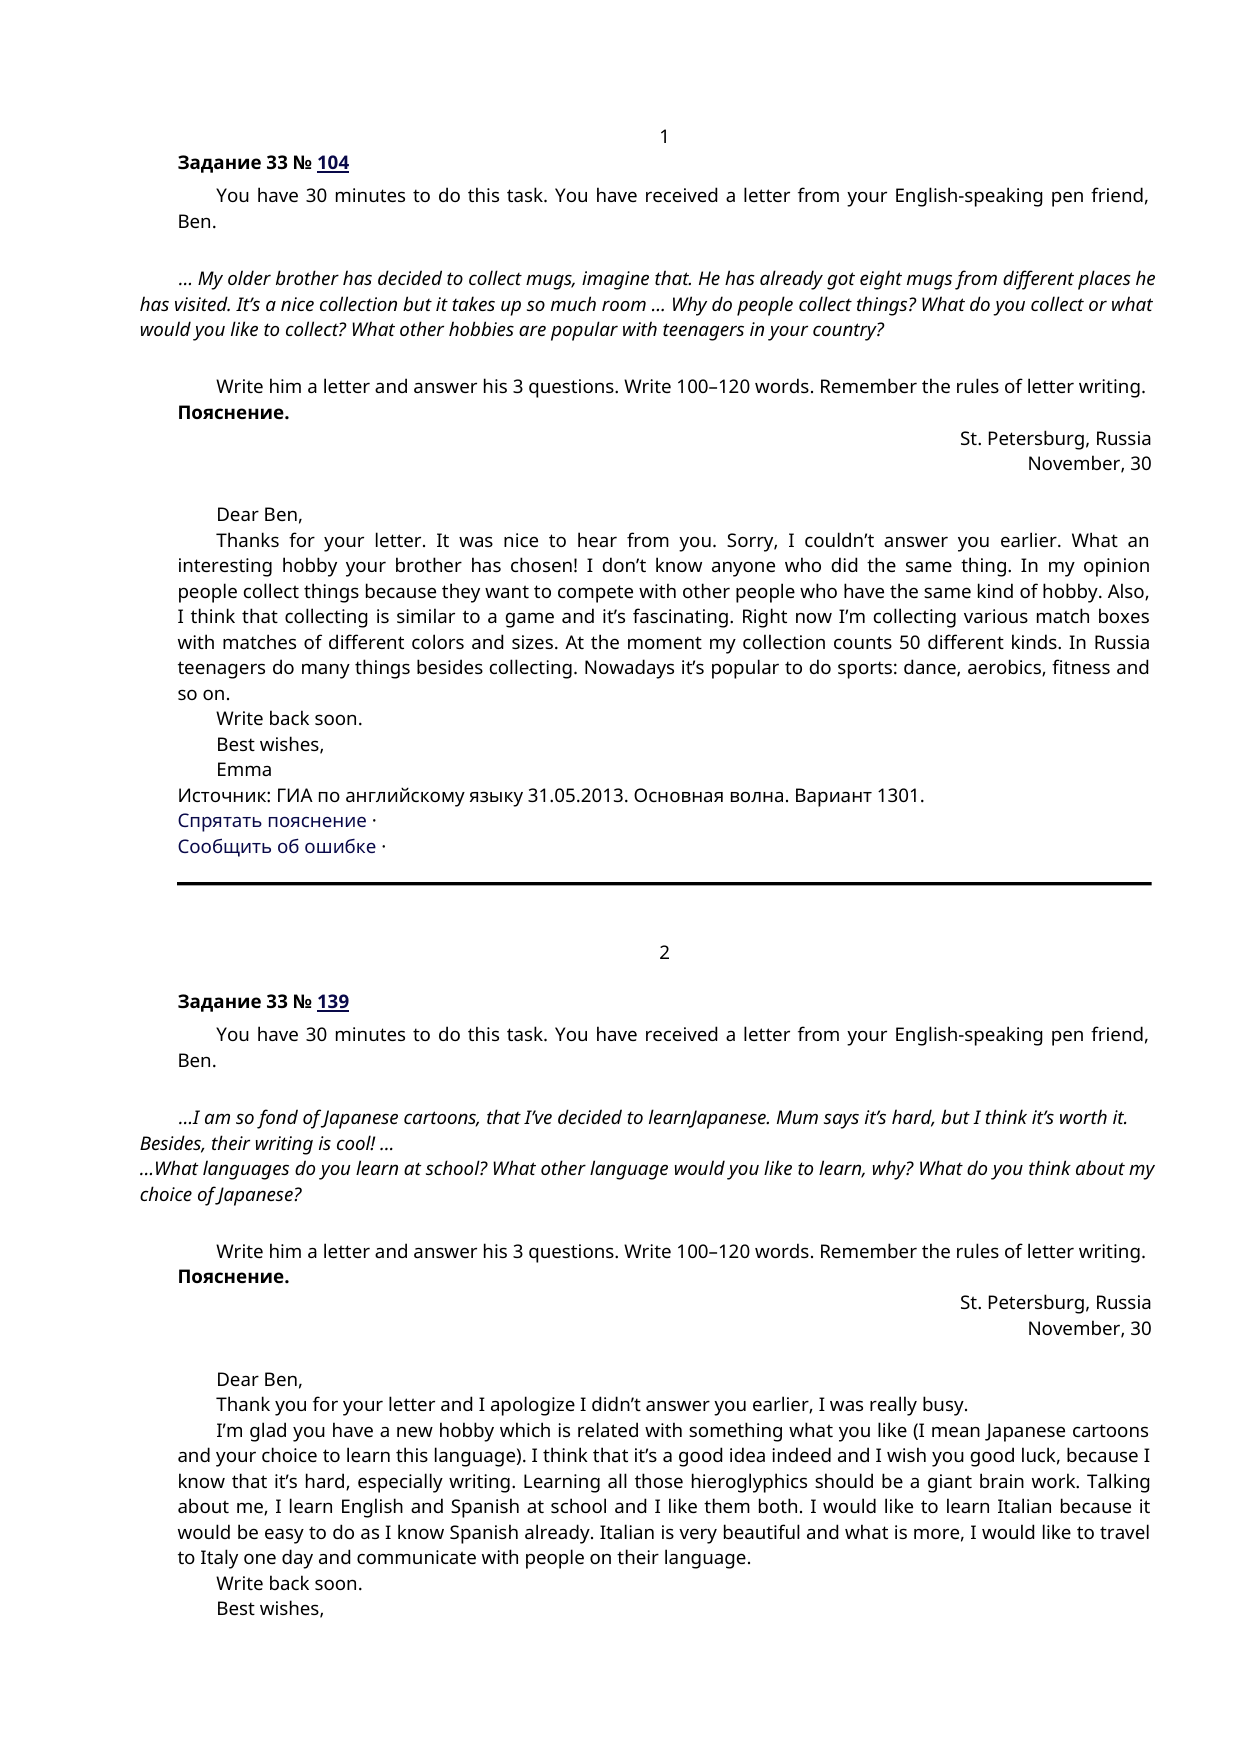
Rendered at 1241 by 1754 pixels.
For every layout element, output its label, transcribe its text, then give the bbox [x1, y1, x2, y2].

text Dear Ben, [177, 1366, 1152, 1391]
text Спрятать пояснение · [177, 808, 1152, 833]
text Thank you for your letter and I apologize I didn’t answer you earlier, I was really busy. [177, 1391, 1152, 1417]
text Dear Ben, [177, 501, 1152, 527]
text Write back soon. [177, 1570, 1152, 1596]
text Задание 33 № 104 [177, 149, 1152, 175]
text November, 30 [177, 1315, 1152, 1340]
text 1 [177, 118, 1152, 149]
text Write him a letter and answer his 3 questions. Write 100–120 words. Remember the rules of letter writing. [177, 1238, 1152, 1264]
text 2 [177, 934, 1152, 965]
text November, 30 [177, 450, 1152, 476]
text St. Petersburg, Russia [177, 1289, 1152, 1315]
text Best wishes, [177, 731, 1152, 757]
text Пояснение. [177, 399, 1152, 425]
text Пояснение. [177, 1264, 1152, 1289]
text You have 30 minutes to do this task. You have received a letter from your English-speaking pen friend, Ben. [177, 1022, 1152, 1073]
text You have 30 minutes to do this task. You have received a letter from your English-speaking pen friend, Ben. [177, 183, 1152, 234]
text I’m glad you have a new hobby which is related with something what you like (I mean Japanese cartoons and your choice to learn this language). I think that it’s a good idea indeed and I wish you good luck, because I know that it’s hard, especially writing. Learning all those hieroglyphics should be a giant brain work. Talking about me, I learn English and Spanish at school and I like them both. I would like to learn Italian because it would be easy to do as I know Spanish already. Italian is very beautiful and what is more, I would like to travel to Italy one day and communicate with people on their language. [177, 1417, 1152, 1570]
text Источник: ГИА по английскому языку 31.05.2013. Основная волна. Вариант 1301. [177, 782, 1152, 808]
text Emma [177, 757, 1152, 782]
table_header …I am so fond of Japanese cartoons, that I’ve decided to learnJapanese. Mum says it’s hard, but I think it’s worth it. Besides, their writing is cool! … …What languages do you learn at school? What other language would you like to learn, why? What do you think about my choice of Japanese? [133, 1098, 1196, 1213]
text Задание 33 № 139 [177, 988, 1152, 1014]
table_header … My older brother has decided to collect mugs, imagine that. He has already got eight mugs from different places he has visited. It’s a nice collection but it takes up so much room … Why do people collect things? What do you collect or what would you like to collect? What other hobbies are popular with teenagers in your country? [133, 259, 1196, 348]
text Сообщить об ошибке · [177, 833, 1152, 859]
text St. Petersburg, Russia [177, 425, 1152, 450]
text Write back soon. [177, 706, 1152, 731]
text Write him a letter and answer his 3 questions. Write 100–120 words. Remember the rules of letter writing. [177, 374, 1152, 399]
text Thanks for your letter. It was nice to hear from you. Sorry, I couldn’t answer you earlier. What an interesting hobby your brother has chosen! I don’t know anyone who did the same thing. In my opinion people collect things because they want to compete with other people who have the same kind of hobby. Also, I think that collecting is similar to a game and it’s fascinating. Right now I’m collecting various match boxes with matches of different colors and sizes. At the moment my collection counts 50 different kinds. In Russia teenagers do many things besides collecting. Nowadays it’s popular to do sports: dance, aerobics, fitness and so on. [177, 527, 1152, 706]
text Best wishes, [177, 1596, 1152, 1621]
